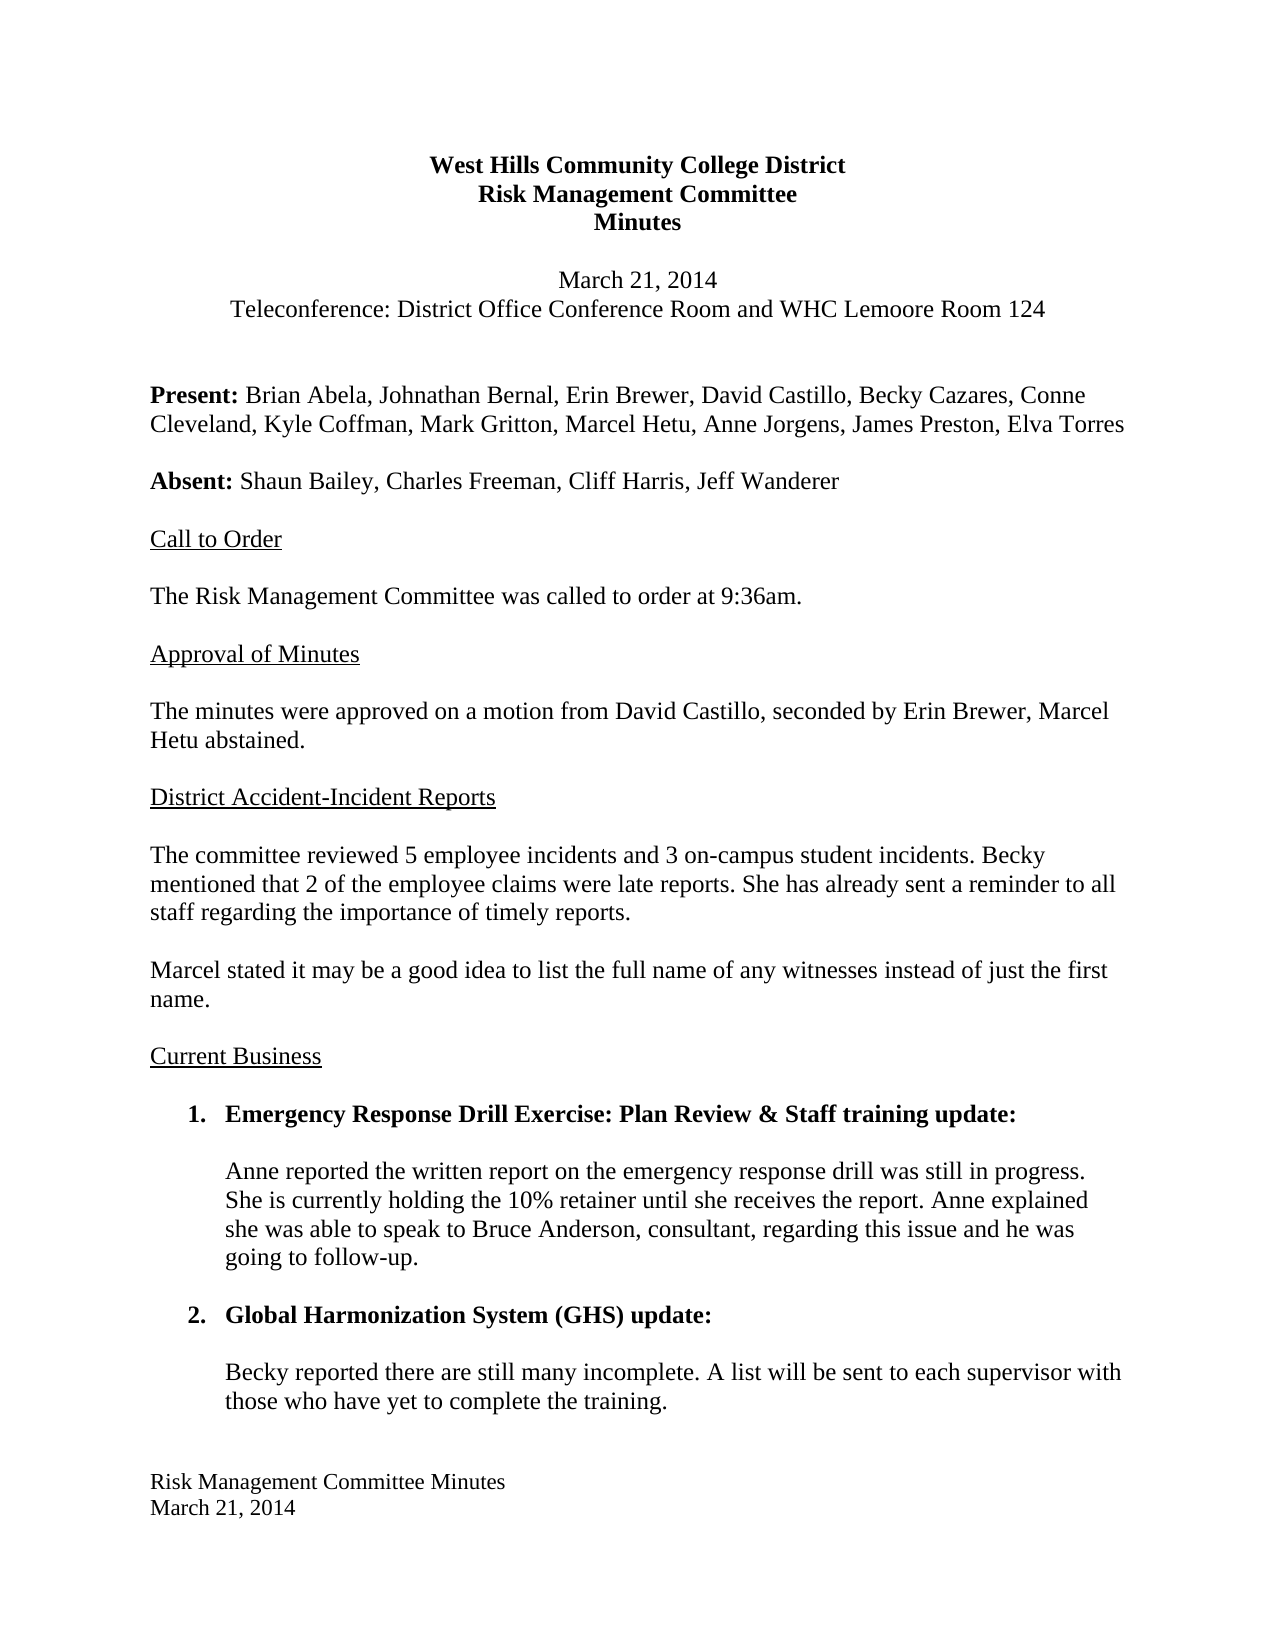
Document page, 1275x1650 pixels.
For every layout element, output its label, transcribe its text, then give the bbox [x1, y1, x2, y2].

text Absent: Shaun Bailey, Charles Freeman, Cliff Harris, Jeff Wanderer [150, 466, 1125, 495]
text Anne reported the written report on the emergency response drill was still in progress. She is currently holding the 10% retainer until she receives the report. Anne explained she was able to speak to Bruce Anderson, consultant, regarding this issue and he was going to follow-up. [225, 1156, 1125, 1271]
text Minutes [150, 207, 1125, 236]
text Present: Brian Abela, Johnathan Bernal, Erin Brewer, David Castillo, Becky Cazares, Conne Cleveland, Kyle Coffman, Mark Gritton, Marcel Hetu, Anne Jorgens, James Preston, Elva Torres [150, 380, 1125, 437]
text March 21, 2014 [150, 265, 1125, 294]
list Emergency Response Drill Exercise: Plan Review & Staff training update: [187, 1099, 1125, 1127]
text The Risk Management Committee was called to order at 9:36am. [150, 581, 1125, 610]
text District Accident-Incident Reports [150, 782, 1125, 811]
text Becky reported there are still many incomplete. A list will be sent to each supervisor with those who have yet to complete the training. [225, 1357, 1125, 1415]
text The minutes were approved on a motion from David Castillo, seconded by Erin Brewer, Marcel Hetu abstained. [150, 696, 1125, 754]
text Approval of Minutes [150, 639, 1125, 667]
text Marcel stated it may be a good idea to list the full name of any witnesses instead of just the first name. [150, 955, 1125, 1012]
text Current Business [150, 1041, 1125, 1070]
text West Hills Community College District [150, 150, 1125, 179]
text Call to Order [150, 524, 1125, 552]
text The committee reviewed 5 employee incidents and 3 on-campus student incidents. Becky mentioned that 2 of the employee claims were late reports. She has already sent a reminder to all staff regarding the importance of timely reports. [150, 840, 1125, 926]
text Risk Management Committee [150, 179, 1125, 207]
list Global Harmonization System (GHS) update: [187, 1300, 1125, 1329]
text Teleconference: District Office Conference Room and WHC Lemoore Room 124 [150, 294, 1125, 322]
